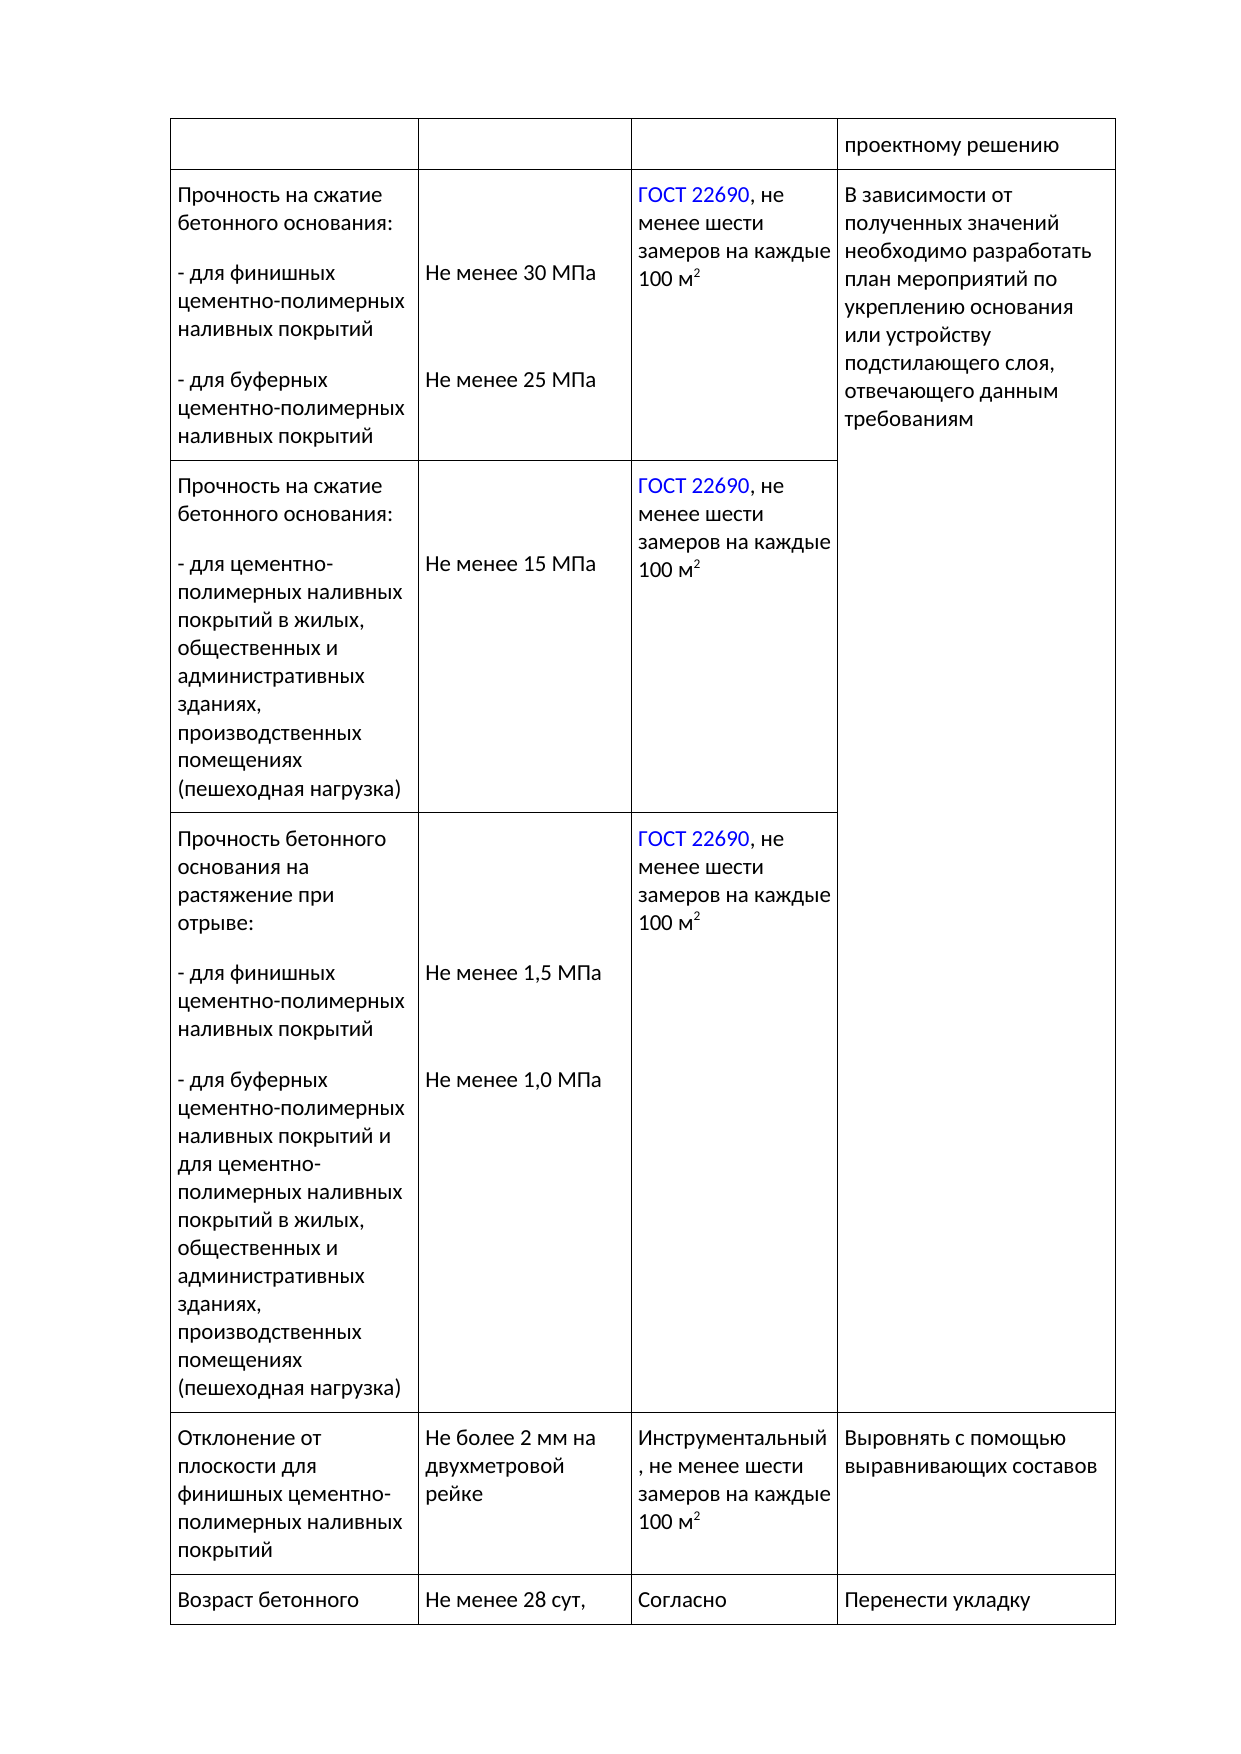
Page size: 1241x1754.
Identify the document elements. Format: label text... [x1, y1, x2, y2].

table_cell - для буферных цементно-полимерных наливных покрытий [171, 353, 418, 459]
table_cell Не менее 25 МПа [419, 353, 631, 459]
table_cell - для буферных цементно-полимерных наливных покрытий и для цементно-полимерных наливных покрытий в жилых, общественных и административных зданиях, производственных помещениях (пешеходная нагрузка) [171, 1053, 418, 1412]
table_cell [632, 119, 837, 168]
table_cell [419, 170, 631, 247]
table_cell ГОСТ 22690, не менее шести замеров на каждые 100 м2 [632, 813, 837, 1412]
table_cell Не менее 1,0 МПа [419, 1053, 631, 1412]
table_cell Отклонение от плоскости для финишных цементно-полимерных наливных покрытий [171, 1413, 418, 1574]
table_cell В зависимости от полученных значений необходимо разработать план мероприятий по укреплению основания или устройству подстилающего слоя, отвечающего данным требованиям [838, 170, 1115, 1412]
table_cell Не менее 15 МПа [419, 538, 631, 812]
table_cell [419, 813, 631, 947]
table_cell [419, 461, 631, 538]
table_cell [171, 1575, 418, 1624]
table_cell - для финишных цементно-полимерных наливных покрытий [171, 247, 418, 353]
table_cell Прочность на сжатие бетонного основания: [171, 461, 418, 538]
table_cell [838, 119, 1115, 168]
table_cell Инструментальный, не менее шести замеров на каждые 100 м2 [632, 1413, 837, 1574]
table_cell - для цементно-полимерных наливных покрытий в жилых, общественных и административных зданиях, производственных помещениях (пешеходная нагрузка) [171, 538, 418, 812]
table_cell Не более 2 мм на двухметровой рейке [419, 1413, 631, 1574]
table_cell Выровнять с помощью выравнивающих составов [838, 1413, 1115, 1574]
table_cell ГОСТ 22690, не менее шести замеров на каждые 100 м2 [632, 461, 837, 812]
table_cell ГОСТ 22690, не менее шести замеров на каждые 100 м2 [632, 170, 837, 459]
table_cell Прочность на сжатие бетонного основания: [171, 170, 418, 247]
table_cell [419, 119, 631, 168]
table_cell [632, 1575, 837, 1624]
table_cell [171, 119, 418, 168]
table_cell Не менее 30 МПа [419, 247, 631, 353]
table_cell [419, 1575, 631, 1624]
table_cell - для финишных цементно-полимерных наливных покрытий [171, 947, 418, 1053]
table_cell Прочность бетонного основания на растяжение при отрыве: [171, 813, 418, 947]
table_cell Не менее 1,5 МПа [419, 947, 631, 1053]
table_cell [838, 1575, 1115, 1624]
